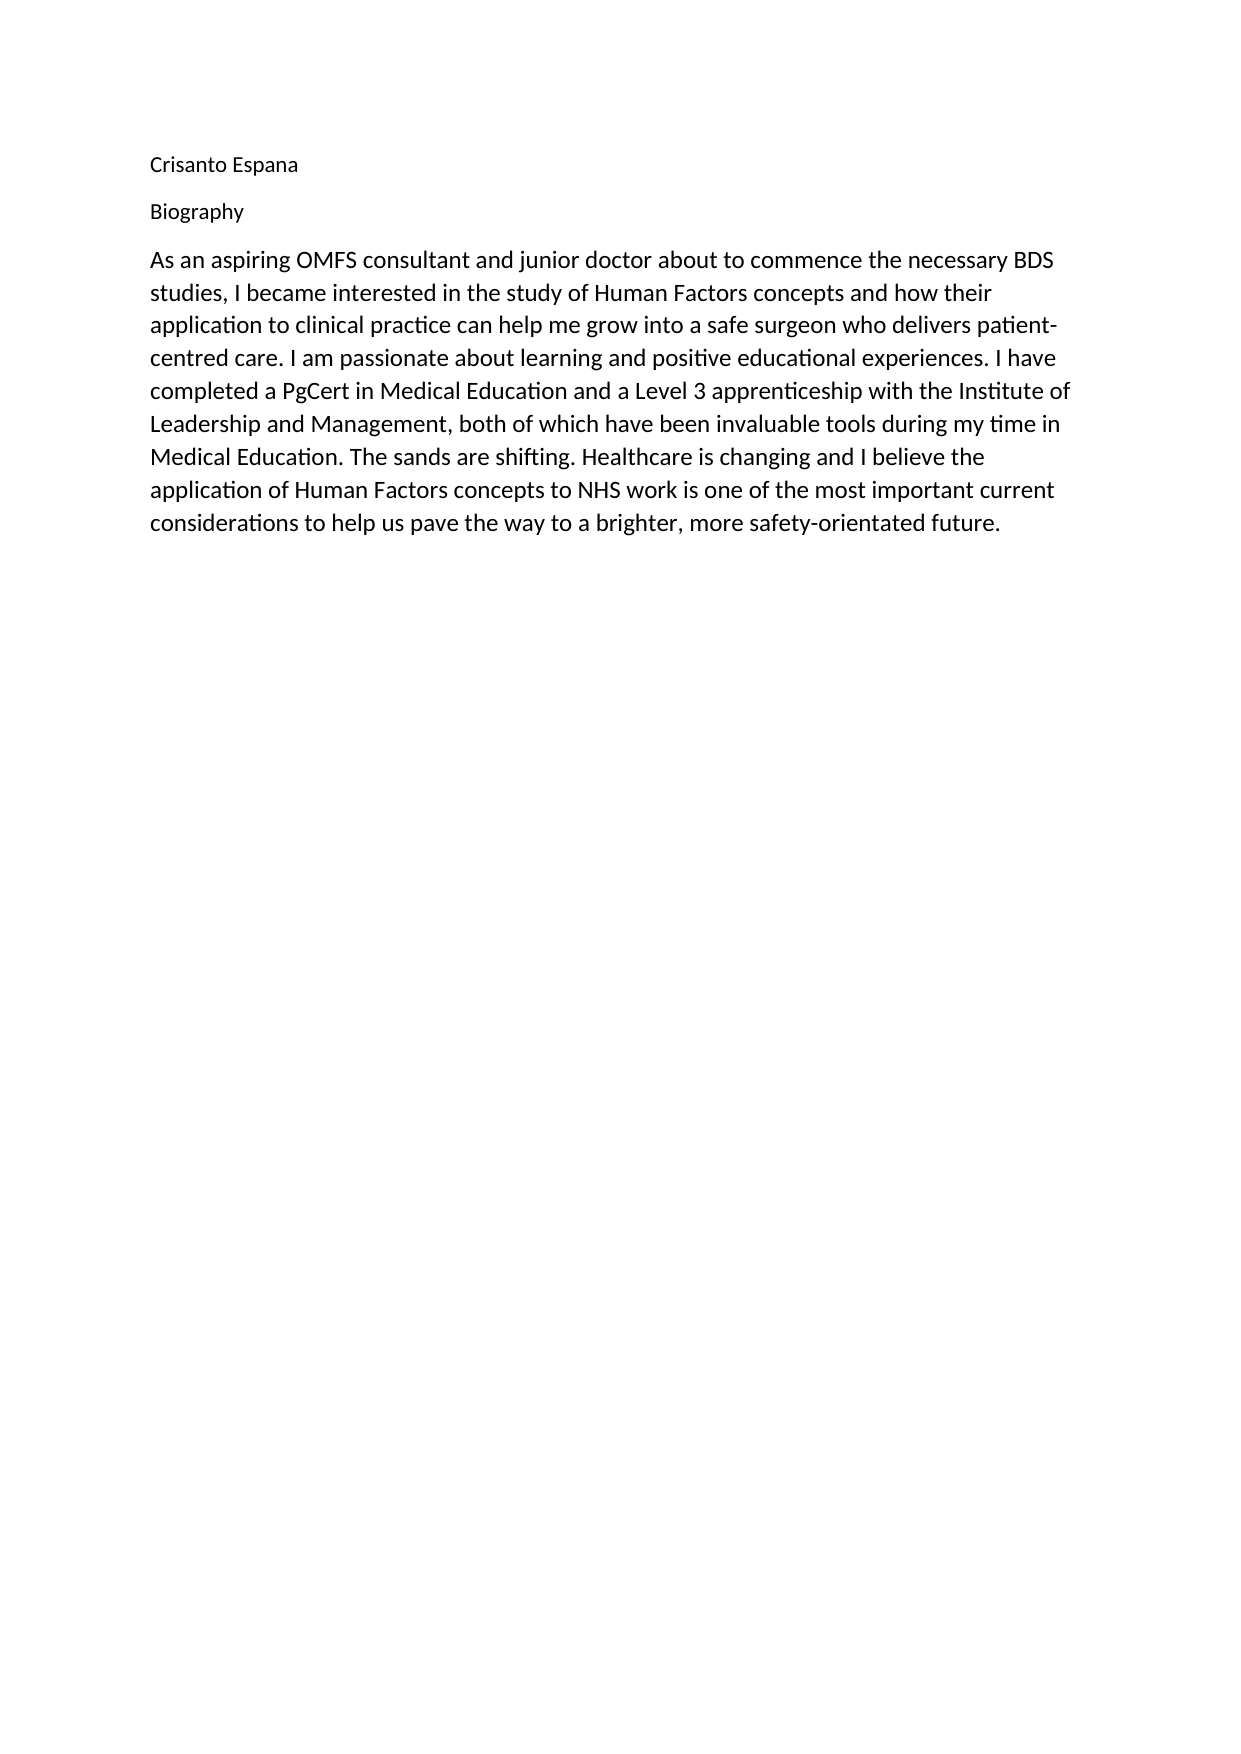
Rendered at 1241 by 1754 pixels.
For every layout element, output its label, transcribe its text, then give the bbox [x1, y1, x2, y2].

text As an aspiring OMFS consultant and junior doctor about to commence the necessary BDS studies, I became interested in the study of Human Factors concepts and how their application to clinical practice can help me grow into a safe surgeon who delivers patient-centred care. I am passionate about learning and positive educational experiences. I have completed a PgCert in Medical Education and a Level 3 apprenticeship with the Institute of Leadership and Management, both of which have been invaluable tools during my time in Medical Education. The sands are shifting. Healthcare is changing and I believe the application of Human Factors concepts to NHS work is one of the most important current considerations to help us pave the way to a brighter, more safety-orientated future. [150, 244, 1090, 538]
text Crisanto Espana [150, 150, 1090, 178]
text Biography [150, 197, 1090, 225]
